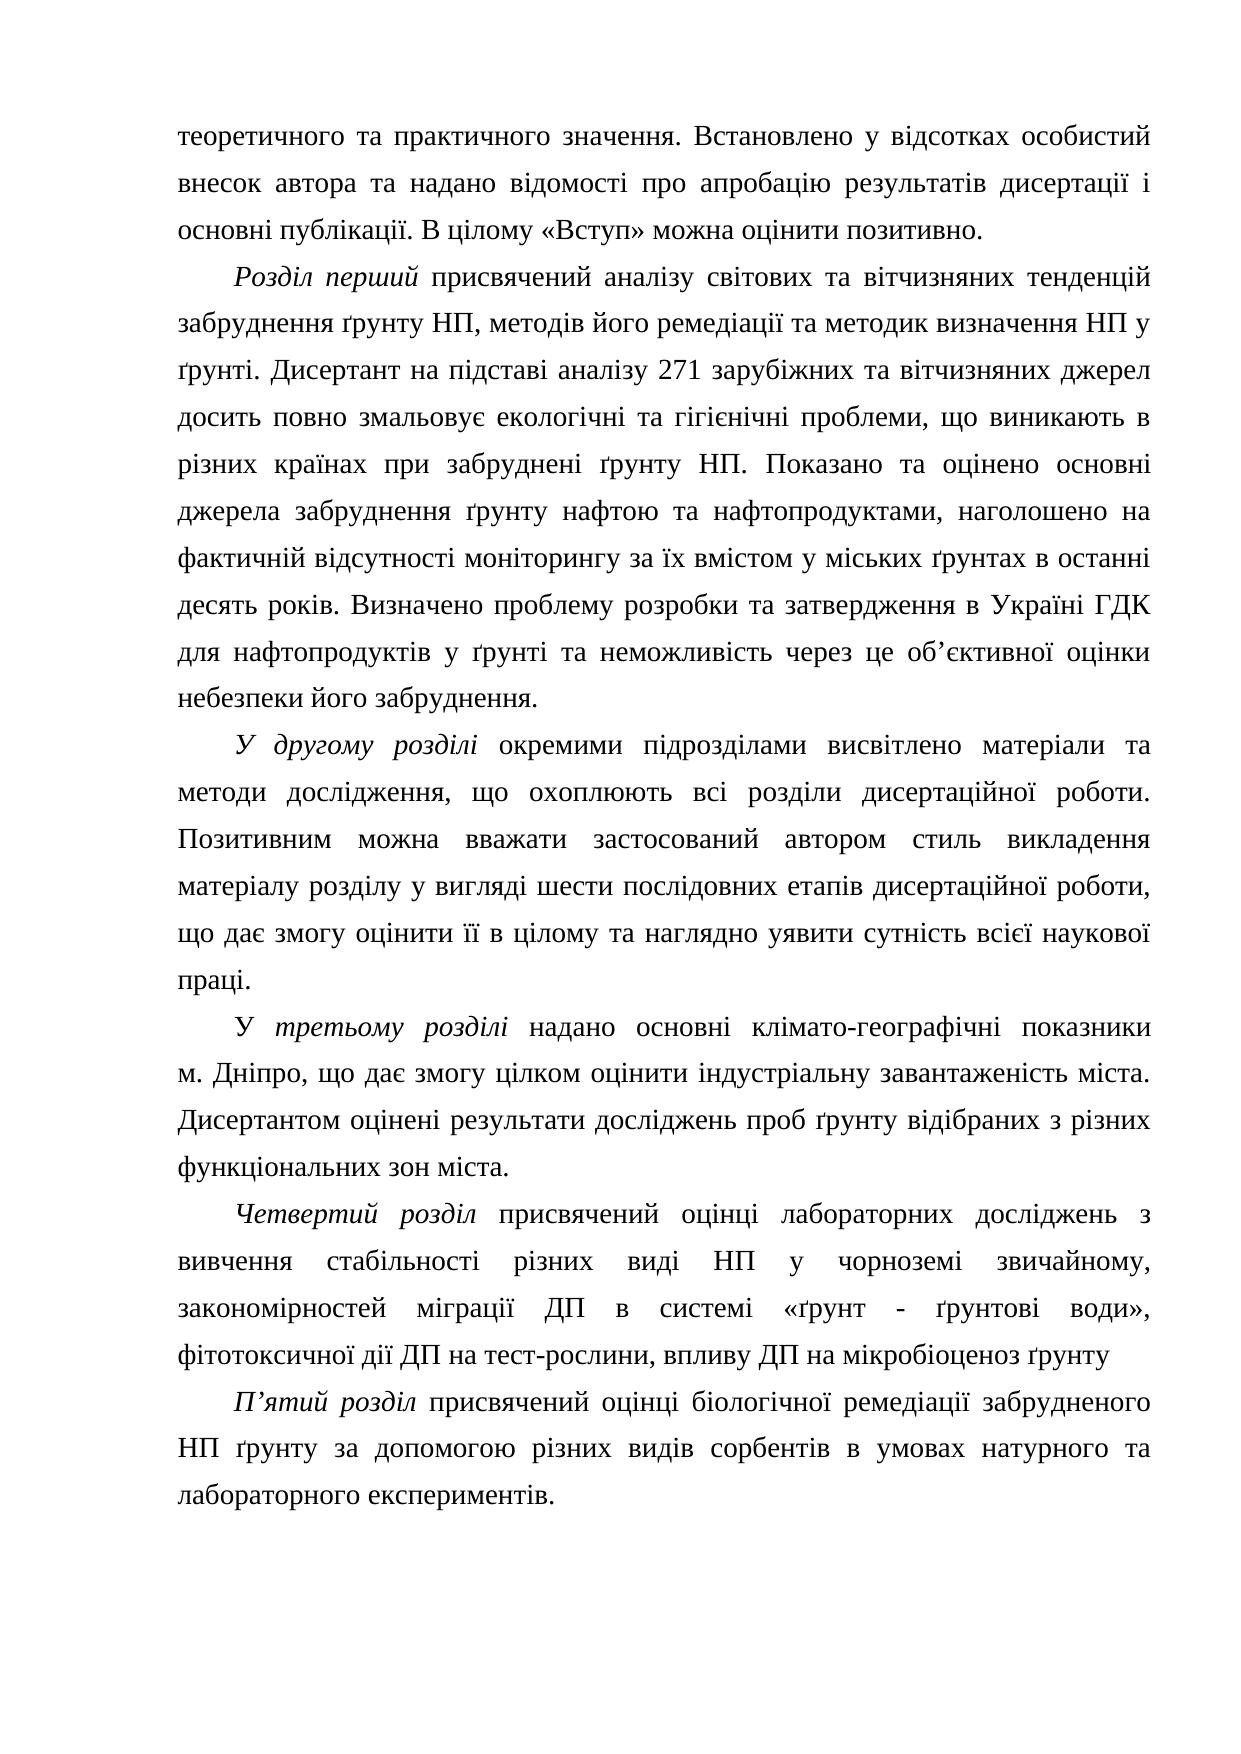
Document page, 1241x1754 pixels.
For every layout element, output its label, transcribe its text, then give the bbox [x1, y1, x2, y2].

text У другому розділі окремими підрозділами висвітлено матеріали та методи дослідження, що охоплюють всі розділи дисертаційної роботи. Позитивним можна вважати застосований автором стиль викладення матеріалу розділу у вигляді шести послідовних етапів дисертаційної роботи, що дає змогу оцінити її в цілому та наглядно уявити сутність всієї наукової праці. [177, 727, 1152, 995]
text Четвертий розділ присвячений оцінці лабораторних досліджень з вивчення стабільності різних виді НП у чорноземі звичайному, закономірностей міграції ДП в системі «ґрунт - ґрунтові води», фітотоксичної дії ДП на тест-рослини, впливу ДП на мікробіоценоз ґрунту [177, 1196, 1152, 1370]
text П’ятий розділ присвячений оцінці біологічної ремедіації забрудненого НП ґрунту за допомогою різних видів сорбентів в умовах натурного та лабораторного експериментів. [177, 1384, 1152, 1511]
text Розділ перший присвячений аналізу світових та вітчизняних тенденцій забруднення ґрунту НП, методів його ремедіації та методик визначення НП у ґрунті. Дисертант на підставі аналізу 271 зарубіжних та вітчизняних джерел досить повно змальовує екологічні та гігієнічні проблеми, що виникають в різних країнах при забруднені ґрунту НП. Показано та оцінено основні джерела забруднення ґрунту нафтою та нафтопродуктами, наголошено на фактичній відсутності моніторингу за їх вмістом у міських ґрунтах в останні десять років. Визначено проблему розробки та затвердження в Україні ГДК для нафтопродуктів у ґрунті та неможливість через це об’єктивної оцінки небезпеки його забруднення. [177, 259, 1152, 714]
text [177, 118, 1152, 245]
text У третьому розділі надано основні клімато-географічні показники м. Дніпро, що дає змогу цілком оцінити індустріальну завантаженість міста. Дисертантом оцінені результати досліджень проб ґрунту відібраних з різних функціональних зон міста. [177, 1009, 1152, 1183]
